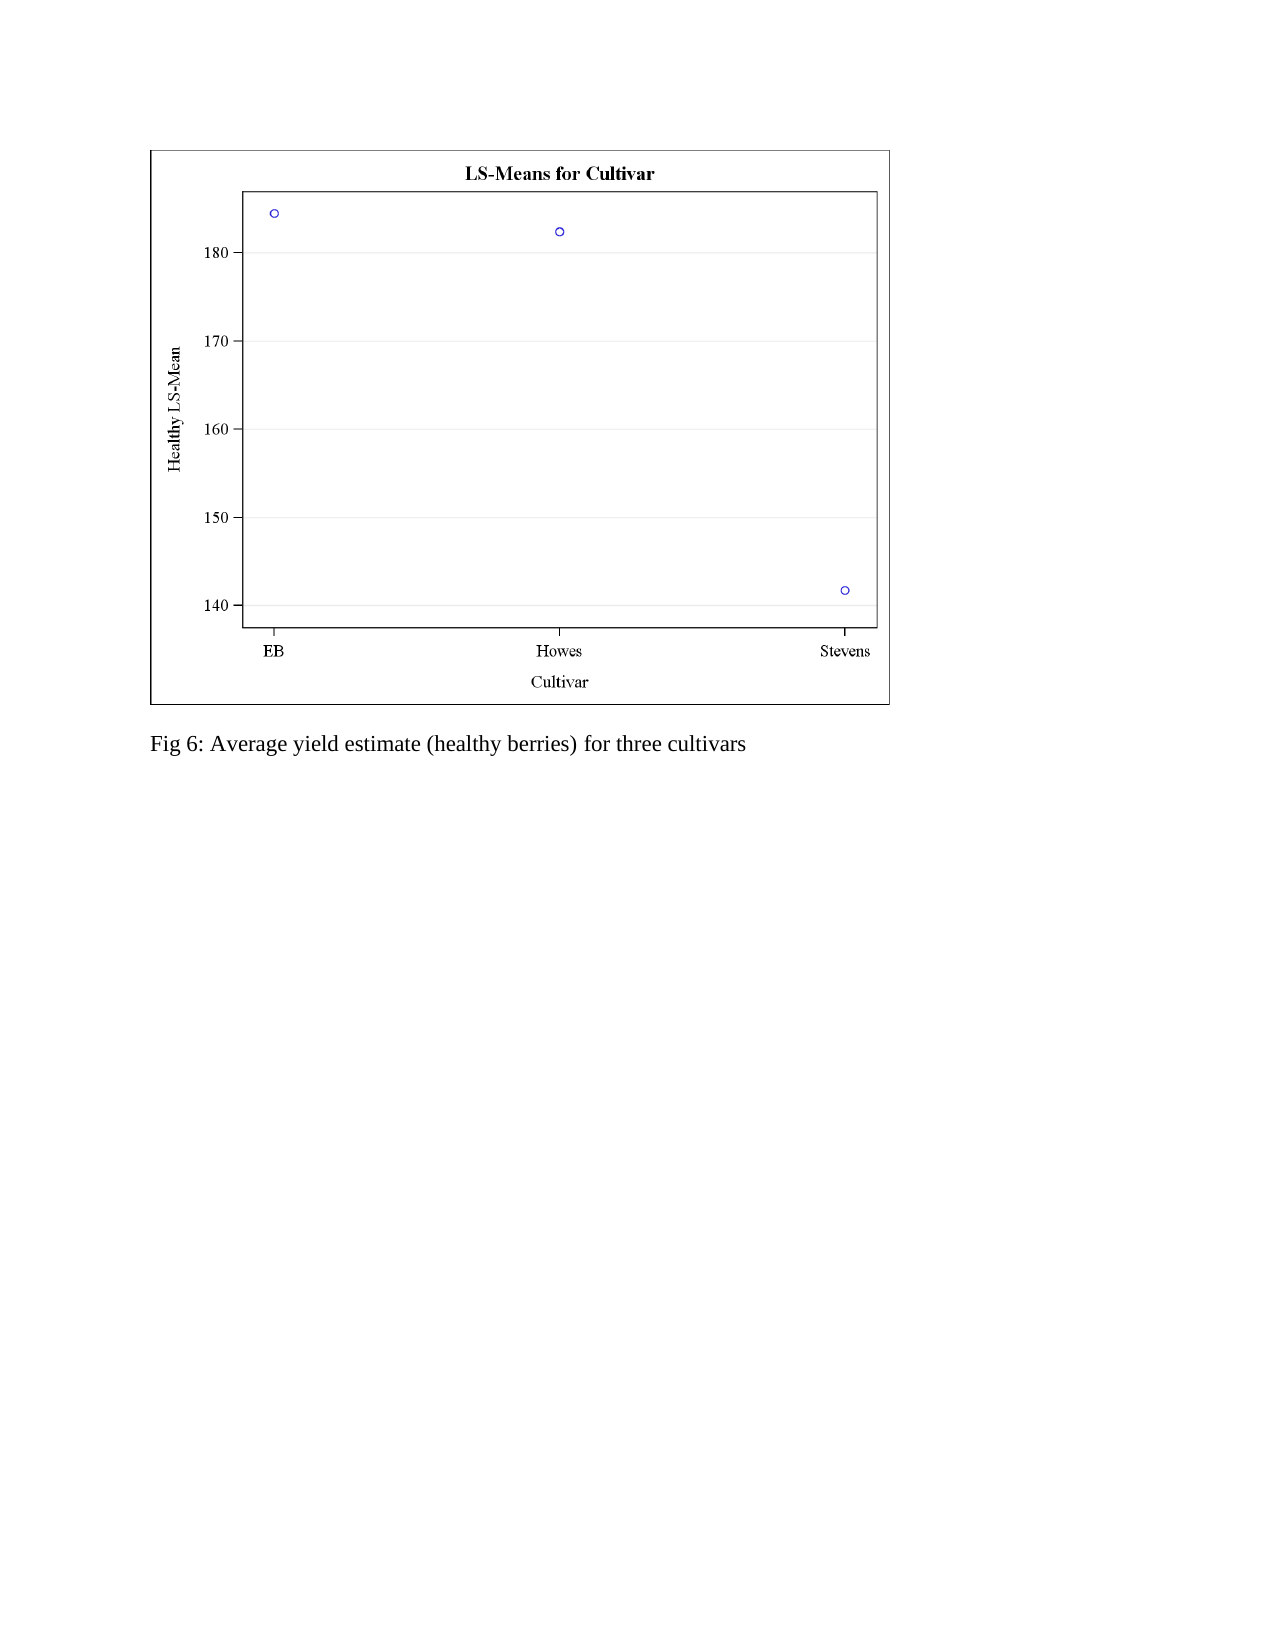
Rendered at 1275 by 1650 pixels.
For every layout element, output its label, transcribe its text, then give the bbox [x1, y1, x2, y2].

picture [150, 150, 890, 705]
text Fig 6: Average yield estimate (healthy berries) for three cultivars [150, 730, 1125, 756]
